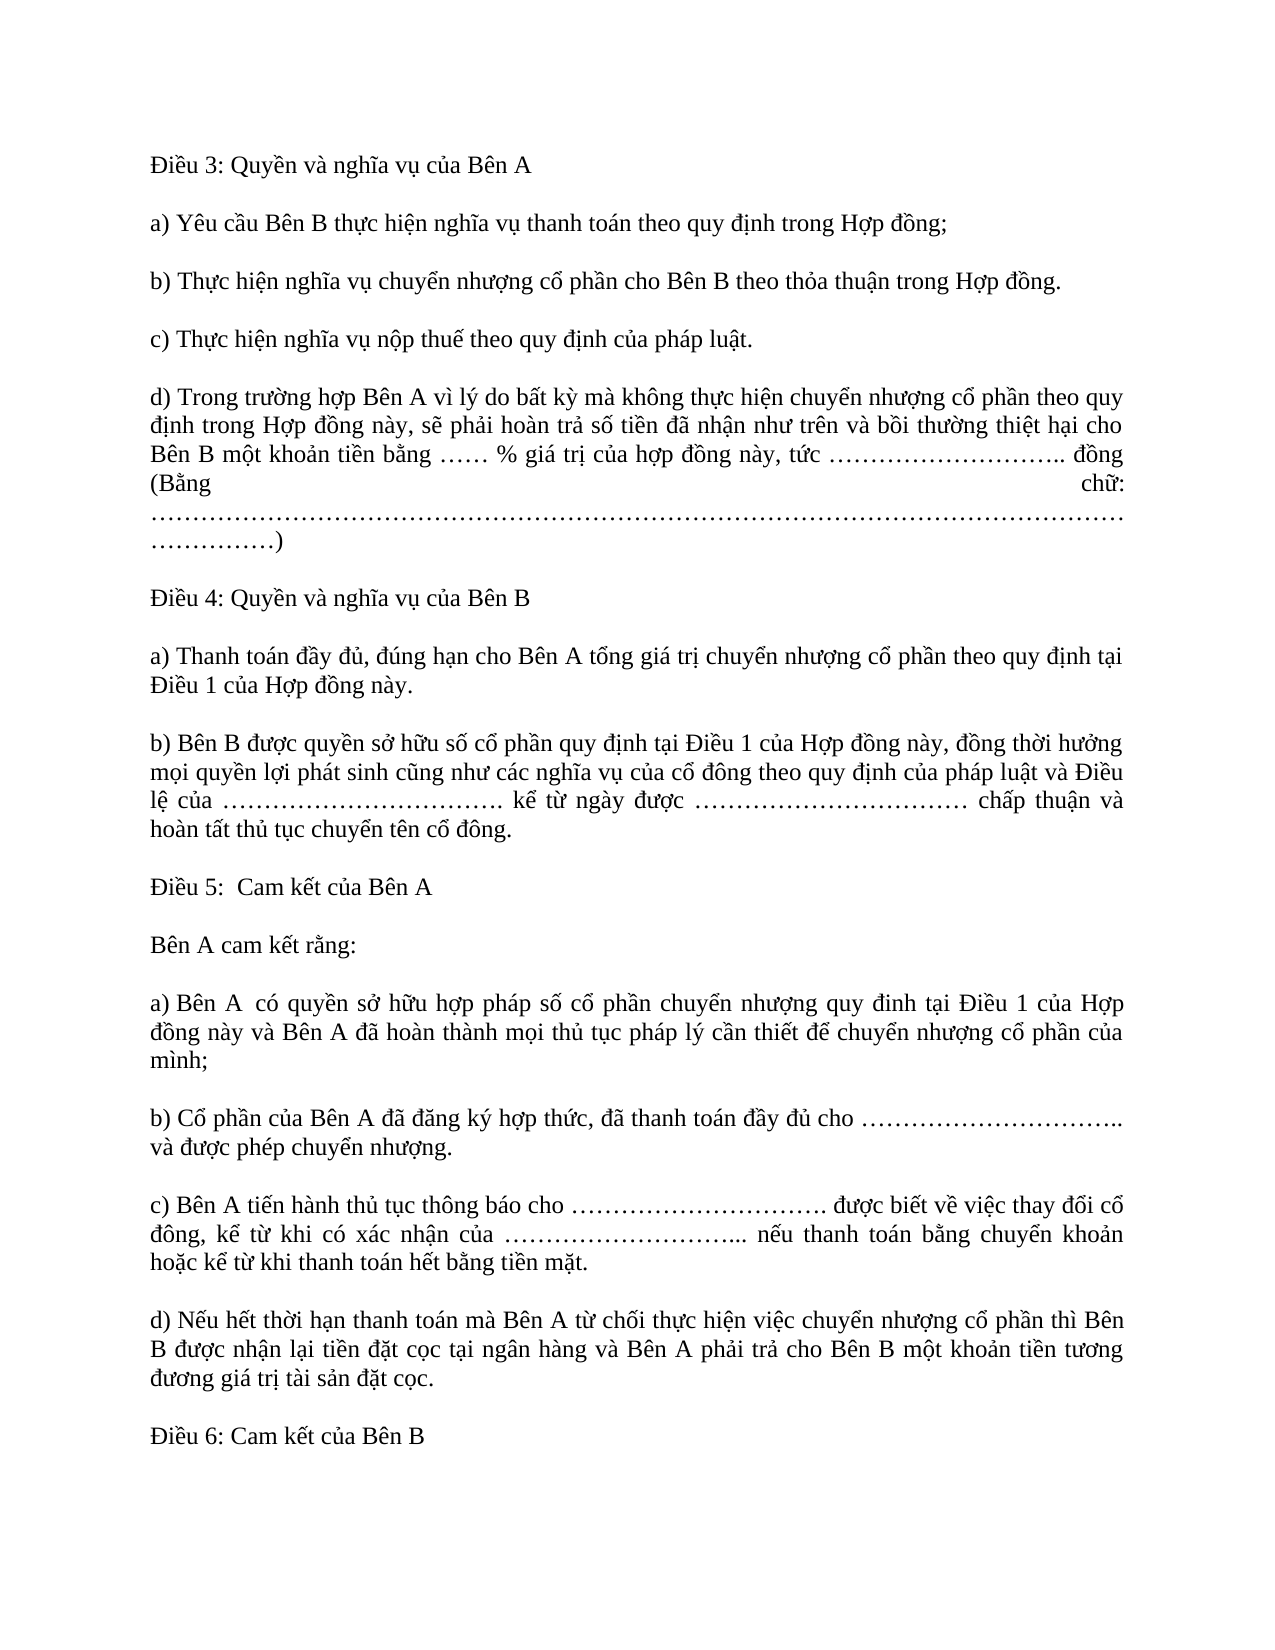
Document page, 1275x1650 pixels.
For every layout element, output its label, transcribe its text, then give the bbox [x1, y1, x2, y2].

text Điều 6: Cam kết của Bên B [150, 1421, 1125, 1449]
text c) Thực hiện nghĩa vụ nộp thuế theo quy định của pháp luật. [150, 324, 1125, 352]
text Điều 5: Cam kết của Bên A [150, 872, 1125, 901]
text b) Cổ phần của Bên A đã đăng ký hợp thức, đã thanh toán đầy đủ cho ………………………….. và được phép chuyển nhượng. [150, 1103, 1125, 1161]
text b) Thực hiện nghĩa vụ chuyển nhượng cổ phần cho Bên B theo thỏa thuận trong Hợp đồng. [150, 266, 1125, 294]
text Điều 4: Quyền và nghĩa vụ của Bên B [150, 583, 1125, 612]
text c) Bên A tiến hành thủ tục thông báo cho …………………………. được biết về việc thay đổi cổ đông, kể từ khi có xác nhận của ………………………... nếu thanh toán bằng chuyển khoản hoặc kể từ khi thanh toán hết bằng tiền mặt. [150, 1190, 1125, 1276]
text Bên A cam kết rằng: [150, 930, 1125, 959]
text b) Bên B được quyền sở hữu số cổ phần quy định tại Điều 1 của Hợp đồng này, đồng thời hưởng mọi quyền lợi phát sinh cũng như các nghĩa vụ của cổ đông theo quy định của pháp luật và Điều lệ của ……………………………. kể từ ngày được …………………………… chấp thuận và hoàn tất thủ tục chuyển tên cổ đông. [150, 728, 1125, 843]
text a) Bên A có quyền sở hữu hợp pháp số cổ phần chuyển nhượng quy đinh tại Điều 1 của Hợp đồng này và Bên A đã hoàn thành mọi thủ tục pháp lý cần thiết để chuyển nhượng cổ phần của mình; [150, 988, 1125, 1074]
text Điều 3: Quyền và nghĩa vụ của Bên A [150, 150, 1125, 179]
text d) Trong trường hợp Bên A vì lý do bất kỳ mà không thực hiện chuyển nhượng cổ phần theo quy định trong Hợp đồng này, sẽ phải hoàn trả số tiền đã nhận như trên và bồi thường thiệt hại cho Bên B một khoản tiền bằng …… % giá trị của hợp đồng này, tức ……………………….. đồng (Bằng chữ: ……………………………………………………………………………………………………………………) [150, 382, 1125, 554]
text d) Nếu hết thời hạn thanh toán mà Bên A từ chối thực hiện việc chuyển nhượng cổ phần thì Bên B được nhận lại tiền đặt cọc tại ngân hàng và Bên A phải trả cho Bên B một khoản tiền tương đương giá trị tài sản đặt cọc. [150, 1305, 1125, 1392]
text a) Thanh toán đầy đủ, đúng hạn cho Bên A tổng giá trị chuyển nhượng cổ phần theo quy định tại Điều 1 của Hợp đồng này. [150, 641, 1125, 699]
text a) Yêu cầu Bên B thực hiện nghĩa vụ thanh toán theo quy định trong Hợp đồng; [150, 208, 1125, 237]
